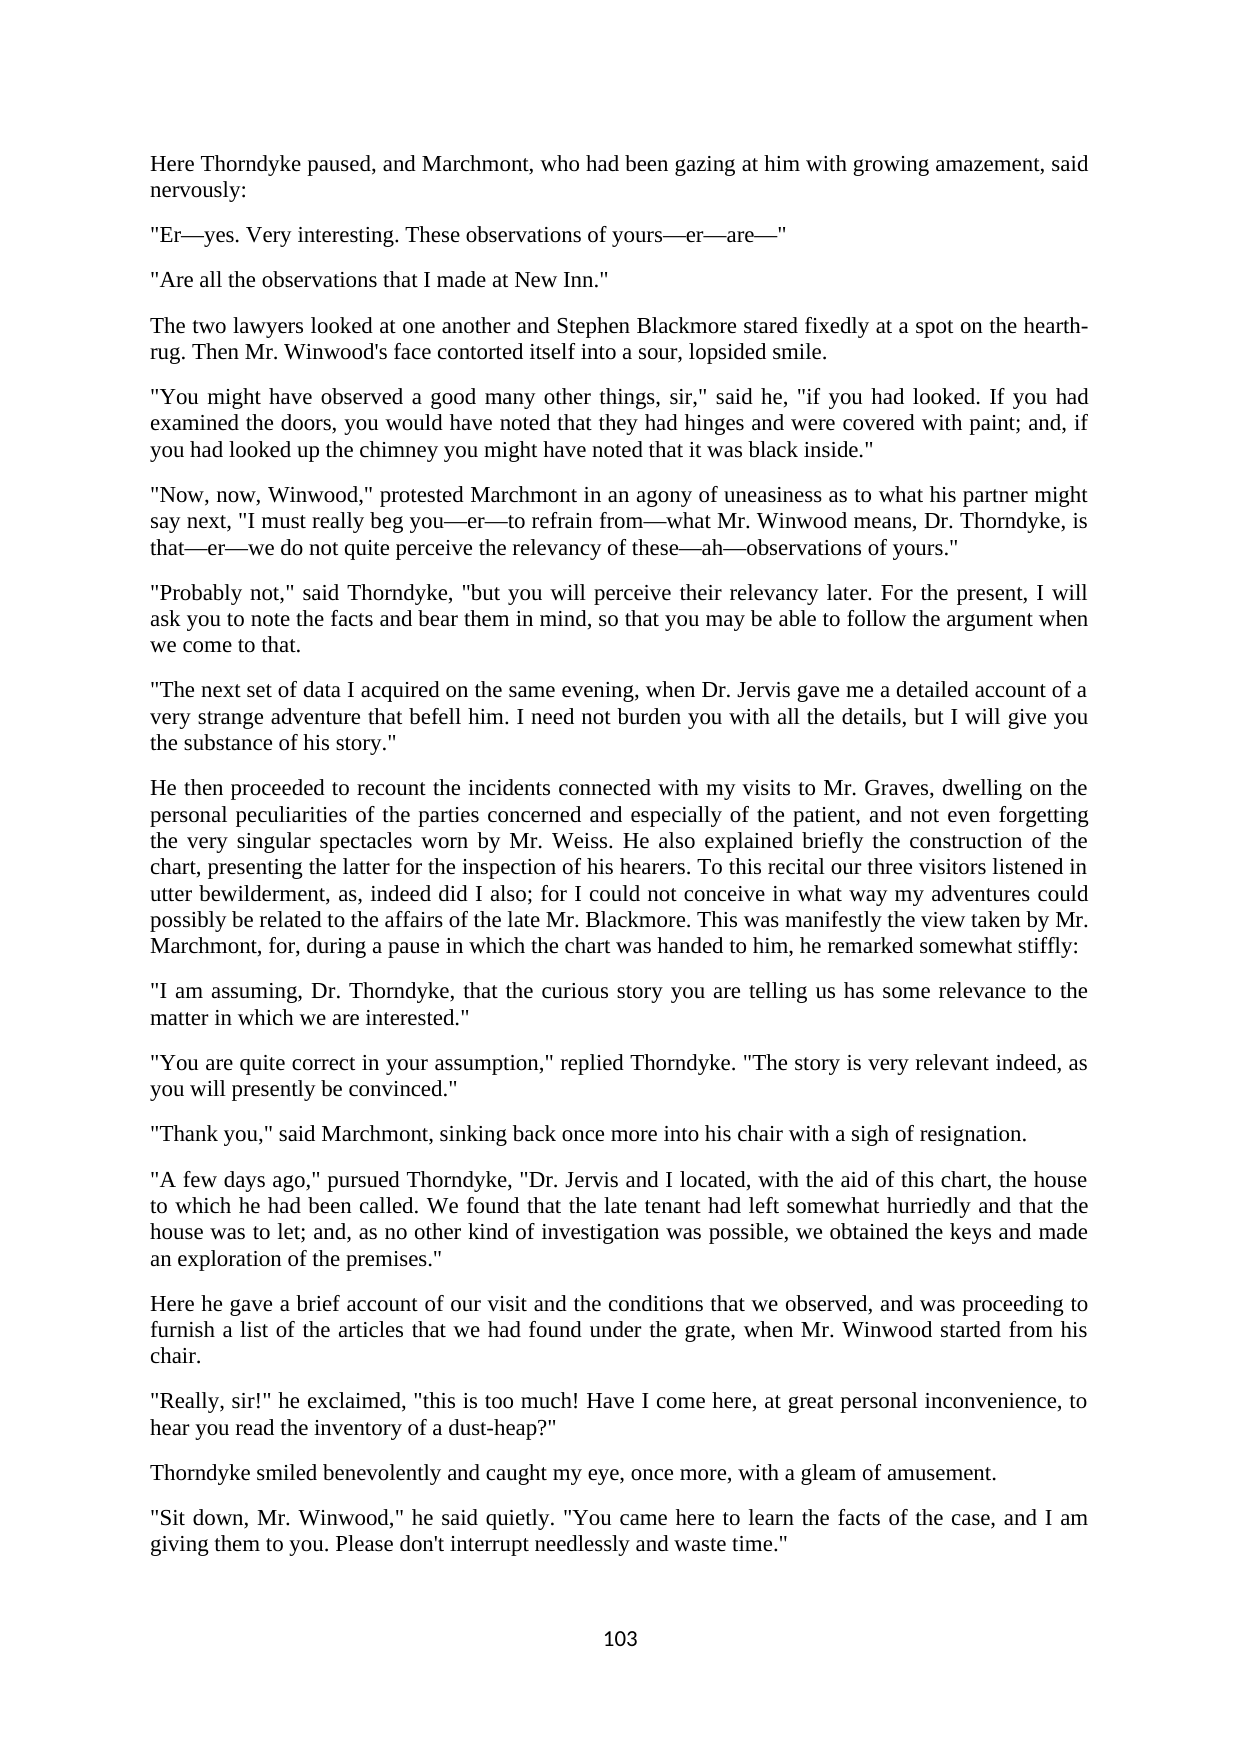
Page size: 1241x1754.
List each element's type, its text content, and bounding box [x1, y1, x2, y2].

text "Er—yes. Very interesting. These observations of yours—er—are—" [150, 221, 1090, 248]
text "Thank you," said Marchmont, sinking back once more into his chair with a sigh of resignation. [150, 1121, 1090, 1147]
text "You are quite correct in your assumption," replied Thorndyke. "The story is very relevant indeed, as you will presently be convinced." [150, 1049, 1090, 1102]
text "Now, now, Winwood," protested Marchmont in an agony of uneasiness as to what his partner might say next, "I must really beg you—er—to refrain from—what Mr. Winwood means, Dr. Thorndyke, is that—er—we do not quite perceive the relevancy of these—ah—observations of yours." [150, 481, 1090, 560]
text The two lawyers looked at one another and Stephen Blackmore stared fixedly at a spot on the hearth-rug. Then Mr. Winwood's face contorted itself into a sour, lopsided smile. [150, 312, 1090, 364]
text "The next set of data I acquired on the same evening, when Dr. Jervis gave me a detailed account of a very strange adventure that befell him. I need not burden you with all the details, but I will give you the substance of his story." [150, 677, 1090, 756]
text "You might have observed a good many other things, sir," said he, "if you had looked. If you had examined the doors, you would have noted that they had hinges and were covered with paint; and, if you had looked up the chimney you might have noted that it was black inside." [150, 383, 1090, 462]
text Here Thorndyke paused, and Marchmont, who had been gazing at him with growing amazement, said nervously: [150, 150, 1090, 203]
text "Probably not," said Thorndyke, "but you will perceive their relevancy later. For the present, I will ask you to note the facts and bear them in mind, so that you may be able to follow the argument when we come to that. [150, 579, 1090, 658]
text Here he gave a brief account of our visit and the conditions that we observed, and was proceeding to furnish a list of the articles that we had found under the grate, when Mr. Winwood started from his chair. [150, 1290, 1090, 1369]
text "I am assuming, Dr. Thorndyke, that the curious story you are telling us has some relevance to the matter in which we are interested." [150, 978, 1090, 1030]
text "Really, sir!" he exclaimed, "this is too much! Have I come here, at great personal inconvenience, to hear you read the inventory of a dust-heap?" [150, 1388, 1090, 1440]
text He then proceeded to recount the incidents connected with my visits to Mr. Graves, dwelling on the personal peculiarities of the parties concerned and especially of the patient, and not even forgetting the very singular spectacles worn by Mr. Weiss. He also explained briefly the construction of the chart, presenting the latter for the inspection of his hearers. To this recital our three visitors listened in utter bewilderment, as, indeed did I also; for I could not conceive in what way my adventures could possibly be related to the affairs of the late Mr. Blackmore. This was manifestly the view taken by Mr. Marchmont, for, during a pause in which the chart was handed to him, he remarked somewhat stiffly: [150, 774, 1090, 959]
text "Sit down, Mr. Winwood," he said quietly. "You came here to learn the facts of the case, and I am giving them to you. Please don't interrupt needlessly and waste time." [150, 1504, 1090, 1557]
text "Are all the observations that I made at New Inn." [150, 267, 1090, 293]
text "A few days ago," pursued Thorndyke, "Dr. Jervis and I located, with the aid of this chart, the house to which he had been called. We found that the late tenant had left somewhat hurriedly and that the house was to let; and, as no other kind of investigation was possible, we obtained the keys and made an exploration of the premises." [150, 1166, 1090, 1271]
text Thorndyke smiled benevolently and caught my eye, once more, with a gleam of amusement. [150, 1459, 1090, 1485]
